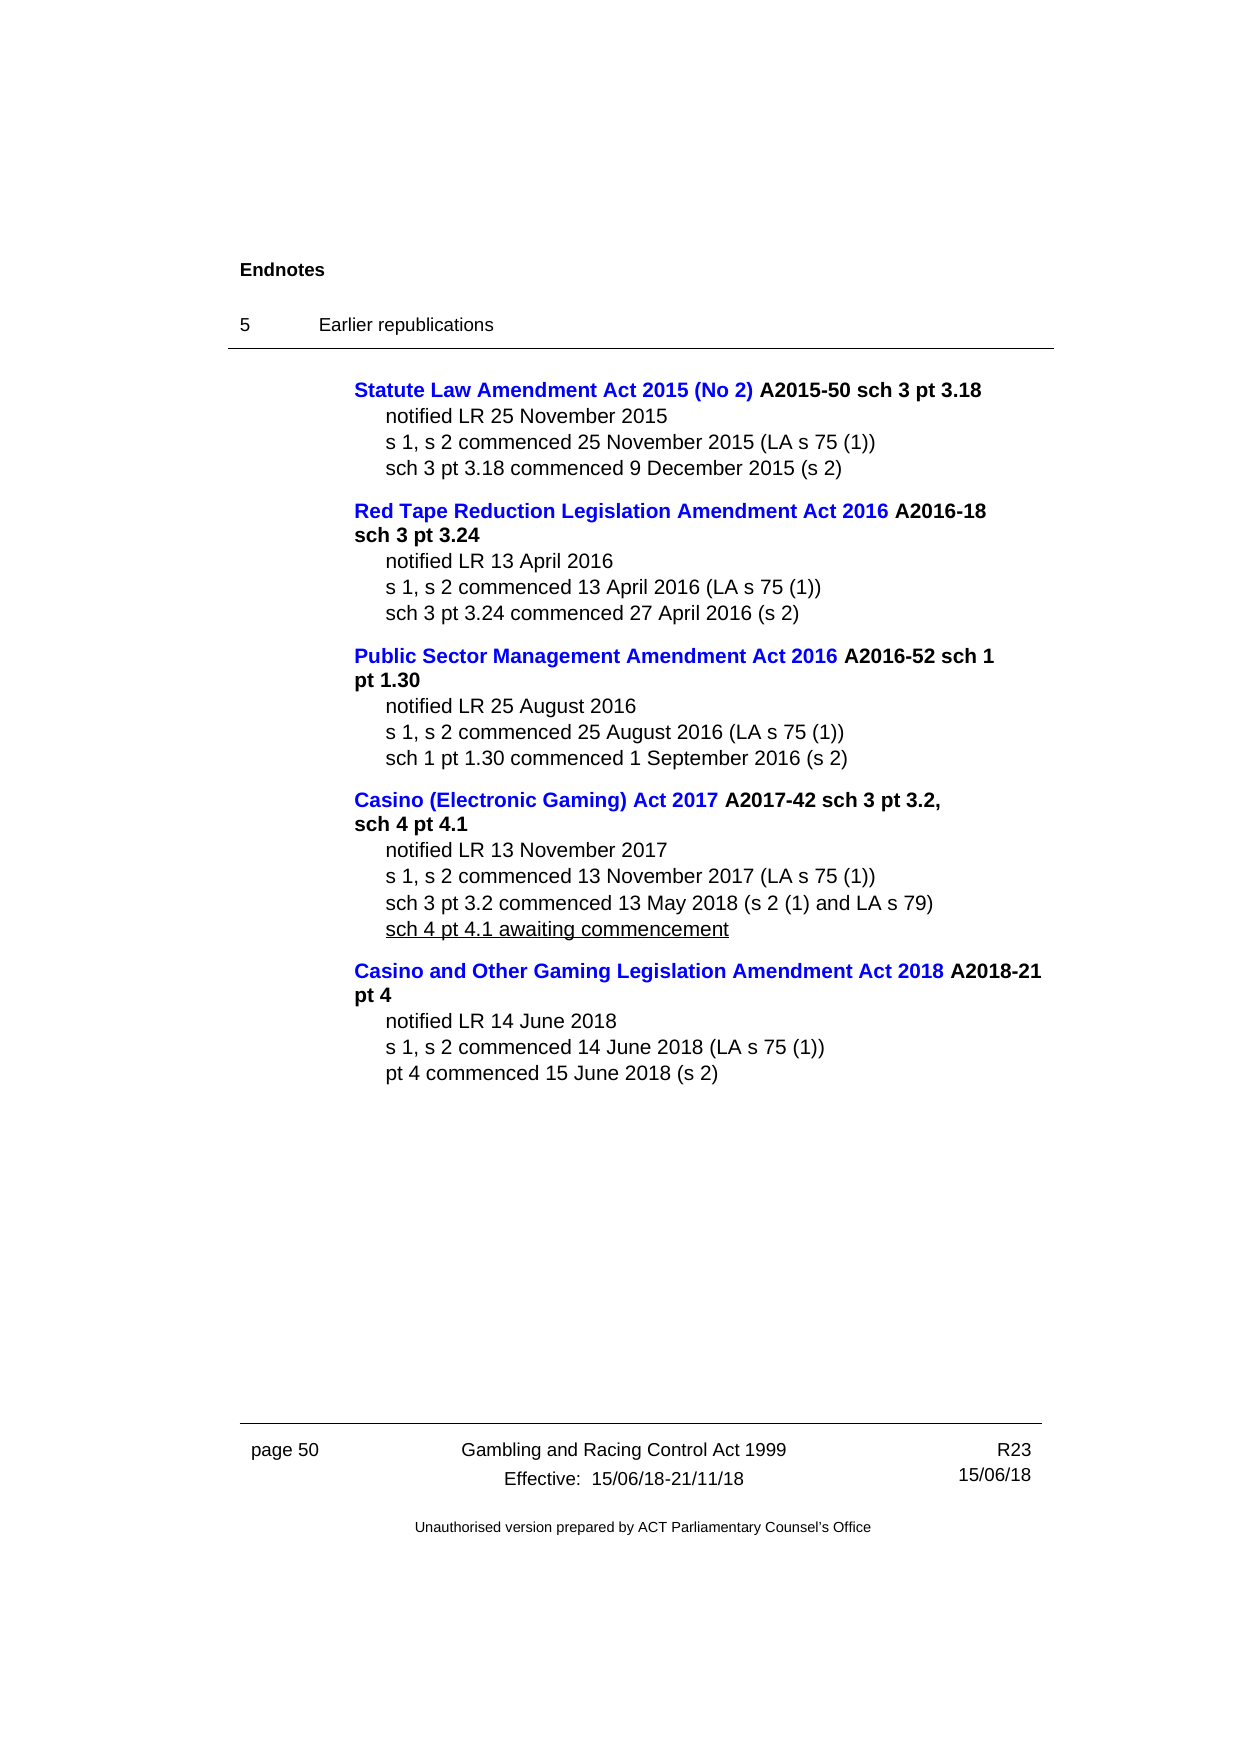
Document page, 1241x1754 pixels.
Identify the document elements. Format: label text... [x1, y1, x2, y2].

text sch 3 pt 3.18 commenced 9 December 2015 (s 2) [385, 456, 1042, 480]
text notified LR 25 August 2016 [385, 693, 1042, 717]
text s 1, s 2 commenced 14 June 2018 (LA s 75 (1)) [385, 1035, 1042, 1059]
text notified LR 13 April 2016 [385, 549, 1042, 573]
text Casino and Other Gaming Legislation Amendment Act 2018 A2018-21 pt 4 [354, 959, 1042, 1007]
text sch 1 pt 1.30 commenced 1 September 2016 (s 2) [385, 746, 1042, 769]
text s 1, s 2 commenced 13 April 2016 (LA s 75 (1)) [385, 575, 1042, 599]
text sch 3 pt 3.2 commenced 13 May 2018 (s 2 (1) and LA s 79) [385, 890, 1042, 914]
text Casino (Electronic Gaming) Act 2017 A2017-42 sch 3 pt 3.2, sch 4 pt 4.1 [354, 788, 1042, 836]
text Red Tape Reduction Legislation Amendment Act 2016 A2016-18 sch 3 pt 3.24 [354, 499, 1042, 547]
text notified LR 25 November 2015 [385, 404, 1042, 428]
text s 1, s 2 commenced 25 November 2015 (LA s 75 (1)) [385, 430, 1042, 454]
text sch 3 pt 3.24 commenced 27 April 2016 (s 2) [385, 601, 1042, 625]
text pt 4 commenced 15 June 2018 (s 2) [385, 1061, 1042, 1085]
text notified LR 13 November 2017 [385, 838, 1042, 862]
text notified LR 14 June 2018 [385, 1009, 1042, 1033]
text Public Sector Management Amendment Act 2016 A2016-52 sch 1 pt 1.30 [354, 643, 1042, 691]
text sch 4 pt 4.1 awaiting commencement [385, 916, 1042, 940]
text Statute Law Amendment Act 2015 (No 2) A2015-50 sch 3 pt 3.18 [354, 378, 1042, 402]
text s 1, s 2 commenced 25 August 2016 (LA s 75 (1)) [385, 719, 1042, 743]
text s 1, s 2 commenced 13 November 2017 (LA s 75 (1)) [385, 864, 1042, 888]
